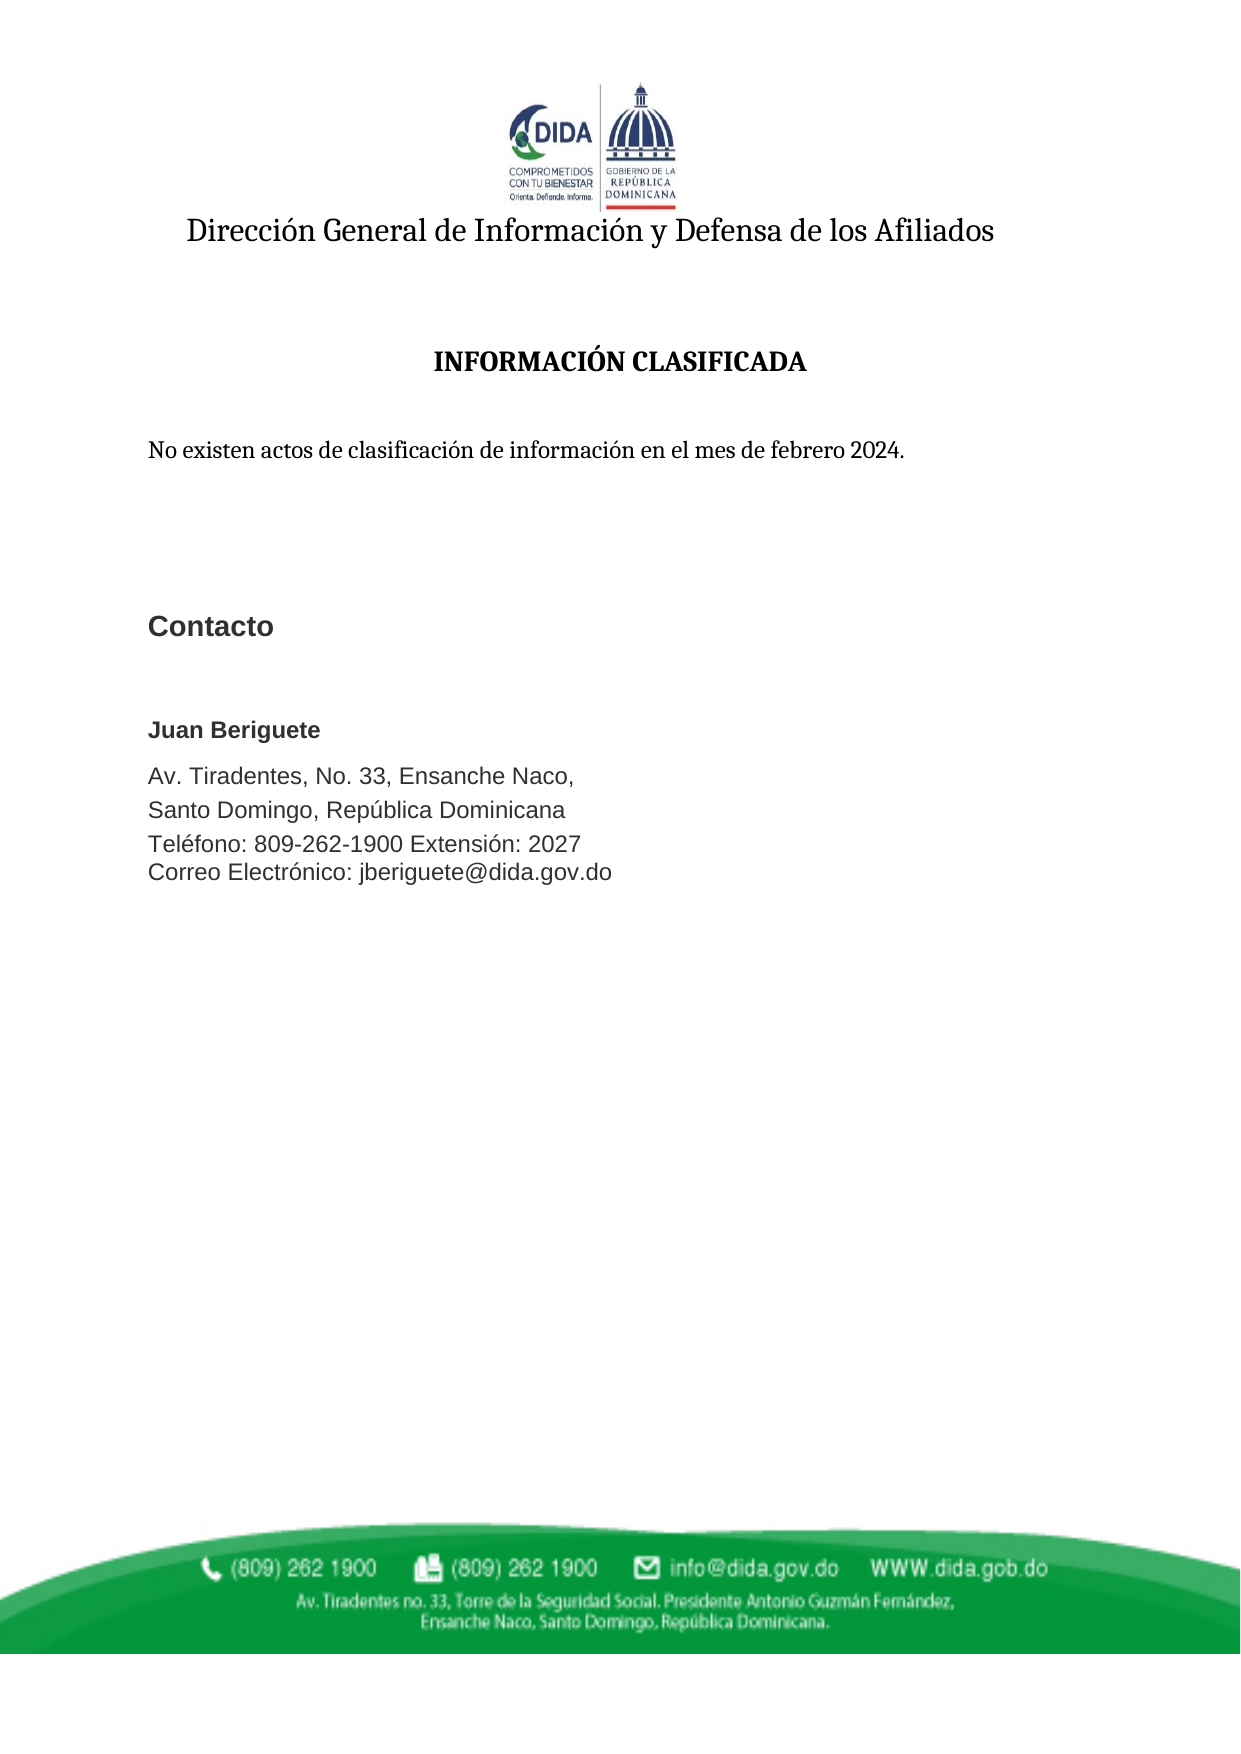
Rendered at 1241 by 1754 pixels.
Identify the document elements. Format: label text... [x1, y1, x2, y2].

text Santo Domingo, República Dominicana [148, 796, 1092, 824]
text Av. Tiradentes, No. 33, Ensanche Naco, [148, 762, 1092, 790]
text No existen actos de clasificación de información en el mes de febrero 2024. [148, 436, 1092, 465]
picture [500, 73, 681, 212]
text INFORMACIÓN CLASIFICADA [148, 345, 1092, 379]
text Contacto [148, 609, 1092, 642]
text Teléfono: 809-262-1900 Extensión: 2027 Correo Electrónico: jberiguete@dida.gov.do [148, 830, 1092, 885]
picture [0, 1522, 1241, 1654]
text Juan Beriguete [148, 716, 1092, 743]
